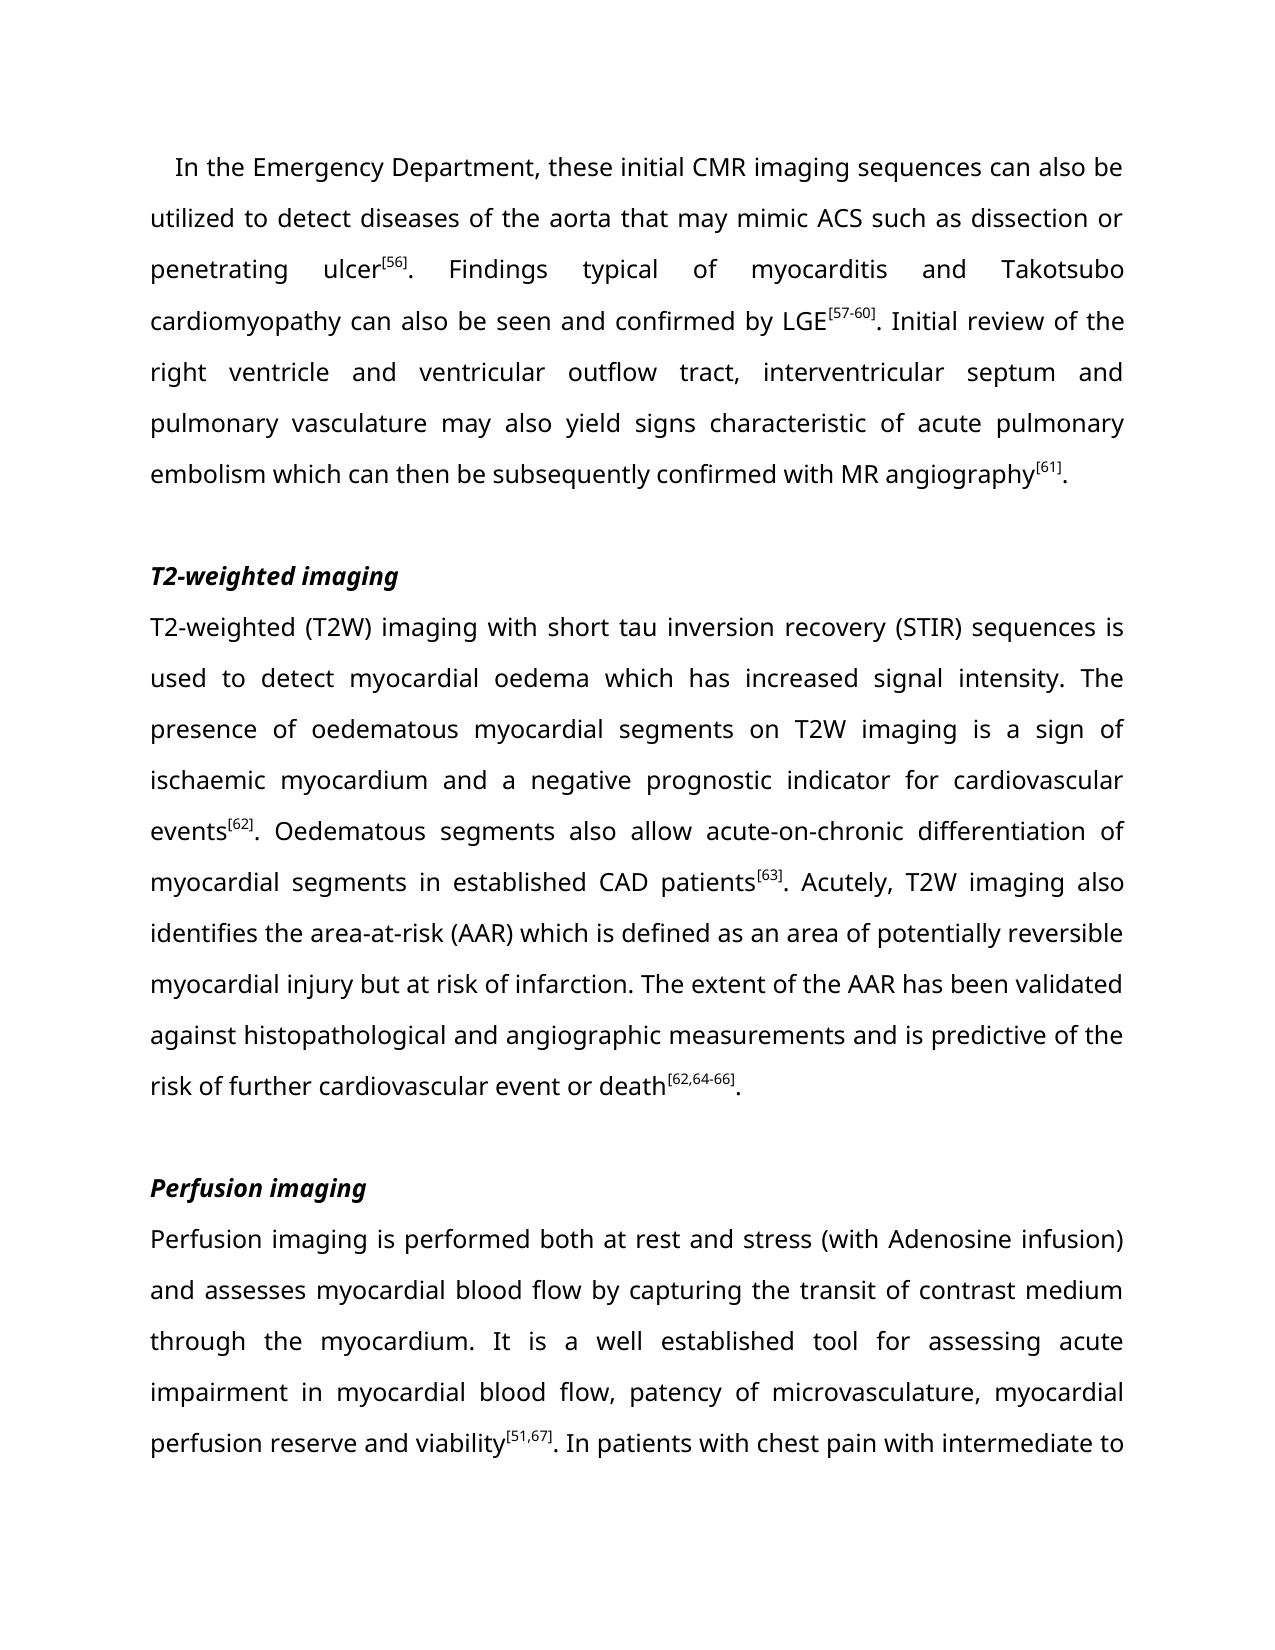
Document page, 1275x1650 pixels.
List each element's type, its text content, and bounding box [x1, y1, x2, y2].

text T2-weighted imaging [150, 558, 1125, 592]
text T2-weighted (T2W) imaging with short tau inversion recovery (STIR) sequences is used to detect myocardial oedema which has increased signal intensity. The presence of oedematous myocardial segments on T2W imaging is a sign of ischaemic myocardium and a negative prognostic indicator for cardiovascular events[62]. Oedematous segments also allow acute-on-chronic differentiation of myocardial segments in established CAD patients[63]. Acutely, T2W imaging also identifies the area-at-risk (AAR) which is defined as an area of potentially reversible myocardial injury but at risk of infarction. The extent of the AAR has been validated against histopathological and angiographic measurements and is predictive of the risk of further cardiovascular event or death[62,64-66]. [150, 609, 1125, 1103]
text Perfusion imaging [150, 1171, 1125, 1205]
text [150, 1222, 1125, 1460]
text In the Emergency Department, these initial CMR imaging sequences can also be utilized to detect diseases of the aorta that may mimic ACS such as dissection or penetrating ulcer[56]. Findings typical of myocarditis and Takotsubo cardiomyopathy can also be seen and confirmed by LGE[57-60]. Initial review of the right ventricle and ventricular outflow tract, interventricular septum and pulmonary vasculature may also yield signs characteristic of acute pulmonary embolism which can then be subsequently confirmed with MR angiography[61]. [150, 150, 1125, 490]
